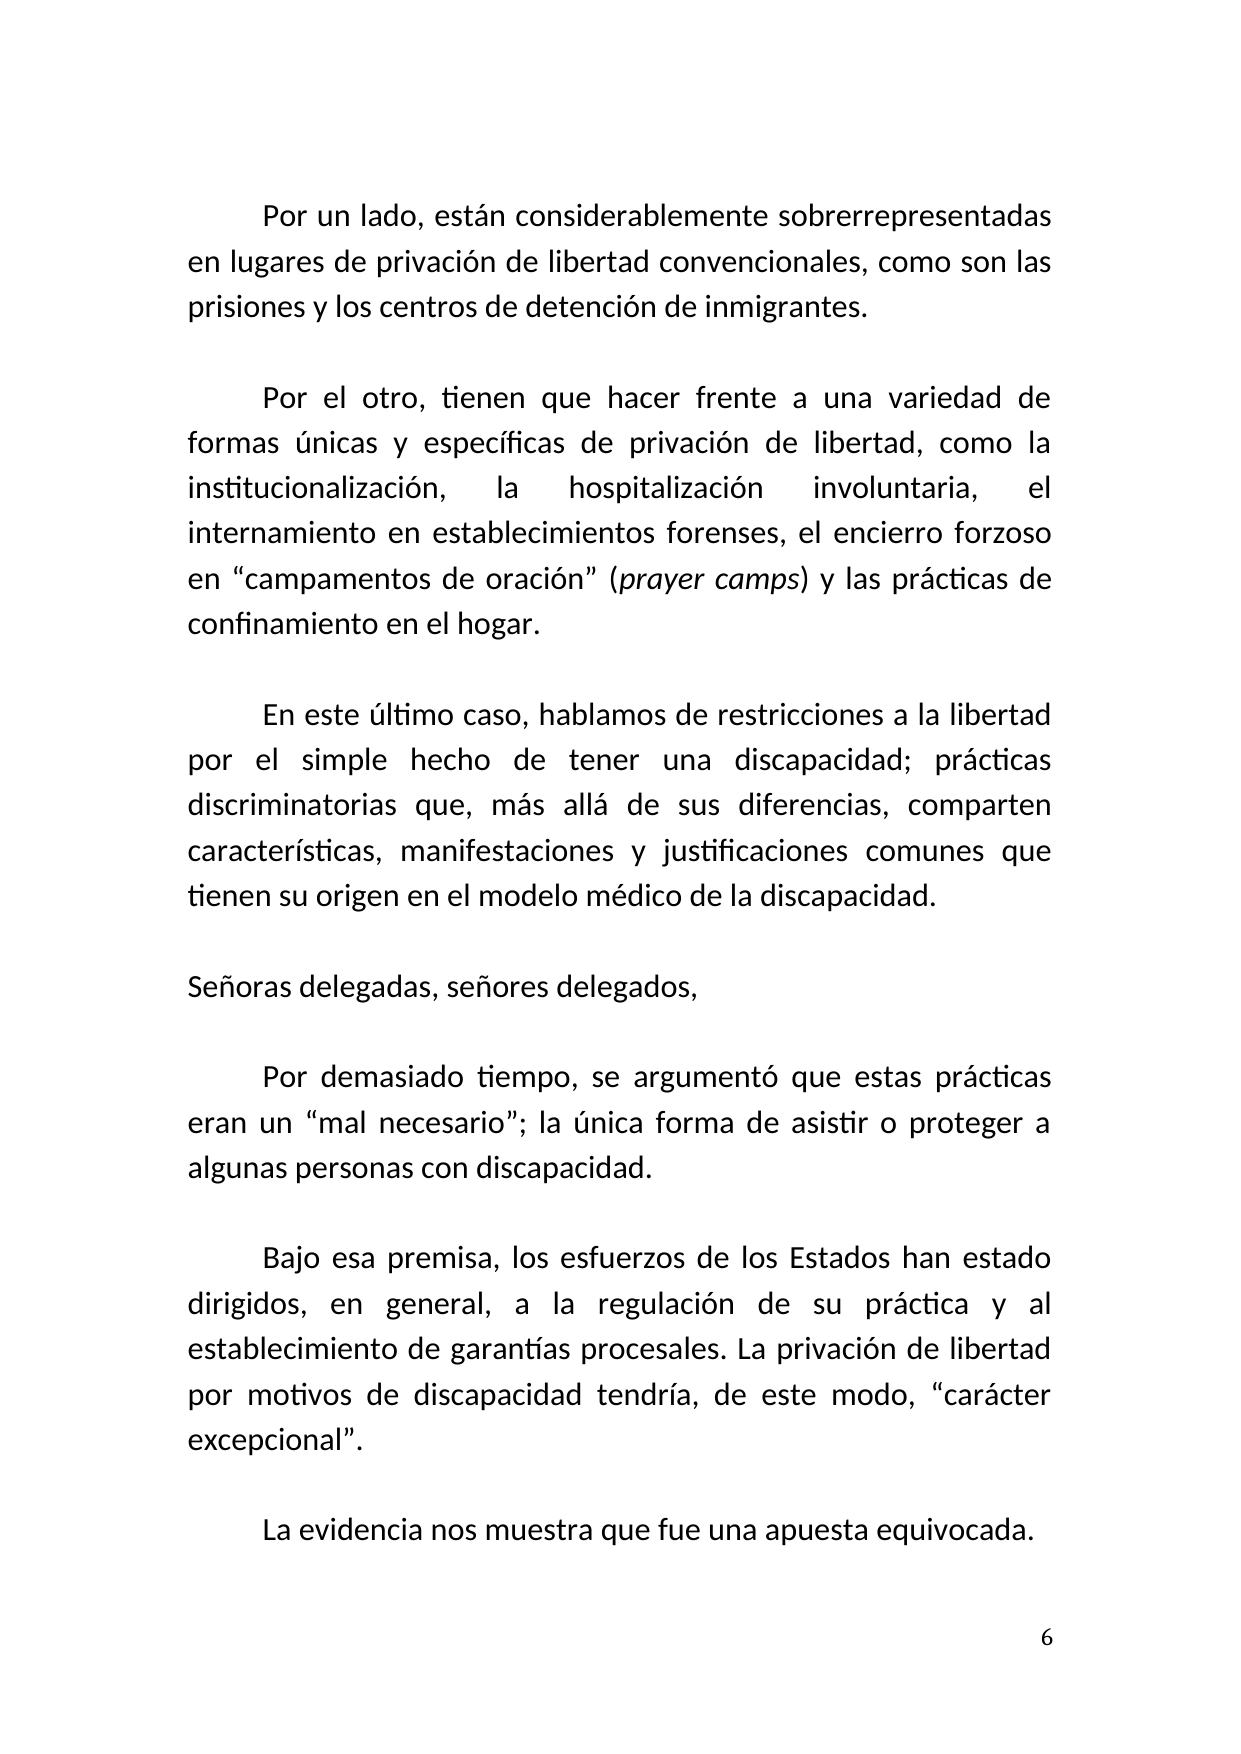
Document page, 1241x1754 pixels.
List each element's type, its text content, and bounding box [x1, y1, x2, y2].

text Por el otro, tienen que hacer frente a una variedad de formas únicas y específicas de privación de libertad, como la institucionalización, la hospitalización involuntaria, el internamiento en establecimientos forenses, el encierro forzoso en “campamentos de oración” (prayer camps) y las prácticas de confinamiento en el hogar. [187, 377, 1053, 643]
text En este último caso, hablamos de restricciones a la libertad por el simple hecho de tener una discapacidad; prácticas discriminatorias que, más allá de sus diferencias, comparten características, manifestaciones y justificaciones comunes que tienen su origen en el modelo médico de la discapacidad. [187, 694, 1053, 914]
text Señoras delegadas, señores delegados, [187, 966, 1053, 1005]
text Por demasiado tiempo, se argumentó que estas prácticas eran un “mal necesario”; la única forma de asistir o proteger a algunas personas con discapacidad. [187, 1056, 1053, 1186]
text Por un lado, están considerablemente sobrerrepresentadas en lugares de privación de libertad convencionales, como son las prisiones y los centros de detención de inmigrantes. [187, 195, 1053, 325]
text Bajo esa premisa, los esfuerzos de los Estados han estado dirigidos, en general, a la regulación de su práctica y al establecimiento de garantías procesales. La privación de libertad por motivos de discapacidad tendría, de este modo, “carácter excepcional”. [187, 1237, 1053, 1458]
text La evidencia nos muestra que fue una apuesta equivocada. [187, 1509, 1053, 1549]
